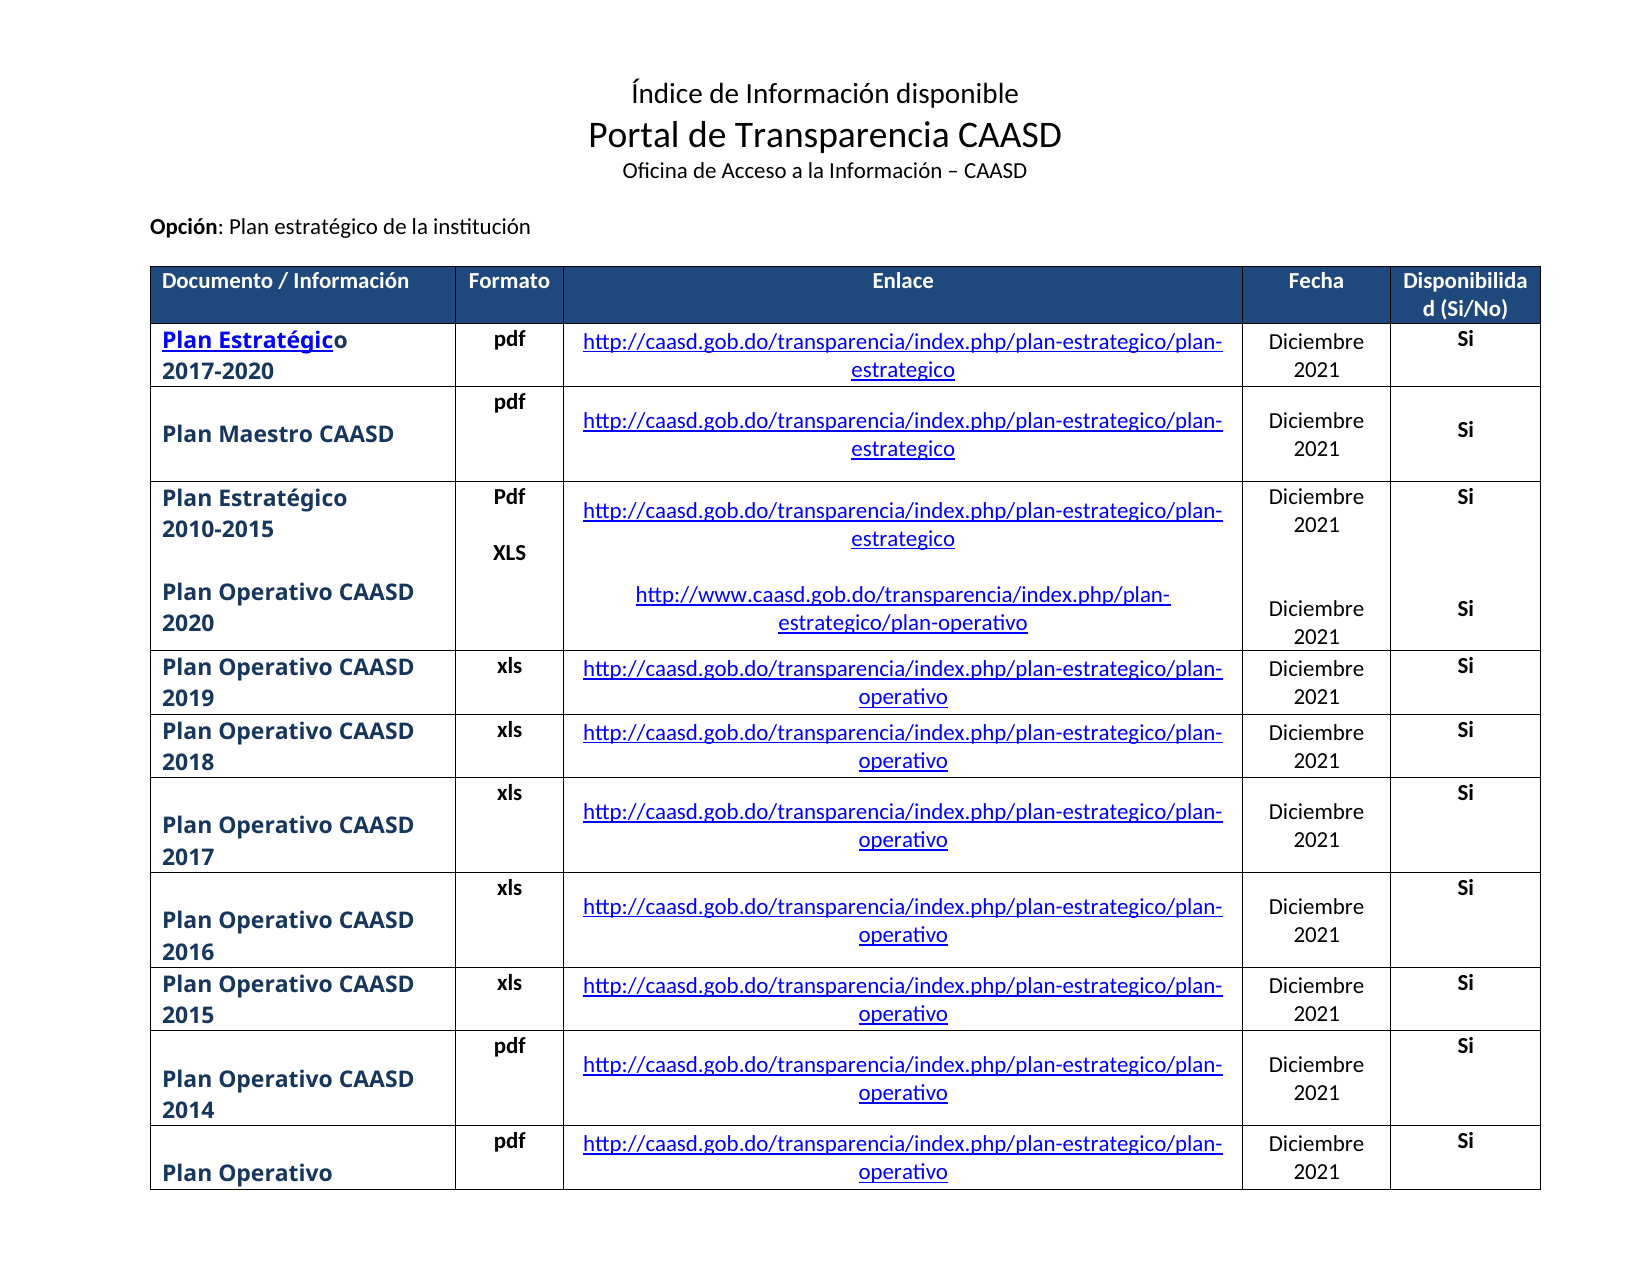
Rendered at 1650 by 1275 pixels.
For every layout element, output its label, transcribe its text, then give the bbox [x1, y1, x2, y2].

table_cell Plan Operativo [151, 1126, 455, 1189]
table_cell http://caasd.gob.do/transparencia/index.php/plan-estrategico/plan-estrategico http://www.caasd.gob.do/transparencia/index.php/plan-estrategico/plan-operativo [564, 482, 1242, 650]
table_cell Plan Operativo CAASD 2017 [151, 778, 455, 872]
table_cell Diciembre 2021 [1243, 387, 1390, 481]
table_header Documento / Información [151, 267, 455, 323]
table_cell Si [1391, 715, 1540, 777]
table_cell Diciembre 2021 Diciembre 2021 [1243, 482, 1390, 650]
table_cell Si [1391, 873, 1540, 967]
table_cell Si [1391, 1031, 1540, 1125]
table_cell http://caasd.gob.do/transparencia/index.php/plan-estrategico/plan-operativo [564, 1126, 1242, 1189]
table_cell http://caasd.gob.do/transparencia/index.php/plan-estrategico/plan-operativo [564, 778, 1242, 872]
table_cell pdf [456, 1031, 563, 1125]
table_cell Si Si [1391, 482, 1540, 650]
table_cell xls [456, 873, 563, 967]
table_header Fecha [1243, 267, 1390, 323]
text Opción: Plan estratégico de la institución [150, 212, 1500, 241]
table_cell Plan Maestro CAASD [151, 387, 455, 481]
table_cell Si [1391, 778, 1540, 872]
table_cell Diciembre 2021 [1243, 651, 1390, 714]
table_cell Si [1391, 968, 1540, 1030]
table_cell Si [1391, 651, 1540, 714]
table_cell Diciembre 2021 [1243, 324, 1390, 386]
table_cell xls [456, 778, 563, 872]
table_cell xls [456, 715, 563, 777]
table_header Formato [456, 267, 563, 323]
table_cell http://caasd.gob.do/transparencia/index.php/plan-estrategico/plan-operativo [564, 968, 1242, 1030]
table_header Disponibilidad (Si/No) [1391, 267, 1540, 323]
table_cell Diciembre 2021 [1243, 1126, 1390, 1189]
table_cell http://caasd.gob.do/transparencia/index.php/plan-estrategico/plan-estrategico [564, 387, 1242, 481]
table_cell pdf [456, 1126, 563, 1189]
table_cell Diciembre 2021 [1243, 778, 1390, 872]
table_cell http://caasd.gob.do/transparencia/index.php/plan-estrategico/plan-operativo [564, 873, 1242, 967]
table_cell Plan Estratégico 2010-2015 Plan Operativo CAASD 2020 [151, 482, 455, 650]
table_cell xls [456, 968, 563, 1030]
table_cell http://caasd.gob.do/transparencia/index.php/plan-estrategico/plan-operativo [564, 715, 1242, 777]
table_cell Plan Operativo CAASD 2019 [151, 651, 455, 714]
table_cell Diciembre 2021 [1243, 715, 1390, 777]
table_cell http://caasd.gob.do/transparencia/index.php/plan-estrategico/plan-estrategico [564, 324, 1242, 386]
table_cell Si [1391, 324, 1540, 386]
table_cell http://caasd.gob.do/transparencia/index.php/plan-estrategico/plan-operativo [564, 1031, 1242, 1125]
table_cell pdf [456, 387, 563, 481]
table_cell Plan Operativo CAASD 2016 [151, 873, 455, 967]
table_cell Plan Estratégico 2017-2020 [151, 324, 455, 386]
table_cell Si [1391, 1126, 1540, 1189]
table_cell Diciembre 2021 [1243, 1031, 1390, 1125]
table_cell xls [456, 651, 563, 714]
table_cell Diciembre 2021 [1243, 968, 1390, 1030]
table_cell pdf [456, 324, 563, 386]
table_cell Pdf XLS [456, 482, 563, 650]
table_cell Si [1391, 387, 1540, 481]
table_cell Plan Operativo CAASD 2015 [214, 968, 455, 1030]
table_header Enlace [564, 267, 1242, 323]
table_cell Plan Operativo CAASD 2018 [214, 715, 455, 777]
table_cell Plan Operativo CAASD 2014 [151, 1031, 455, 1125]
table_cell http://caasd.gob.do/transparencia/index.php/plan-estrategico/plan-operativo [564, 651, 1242, 714]
table_cell Diciembre 2021 [1243, 873, 1390, 967]
